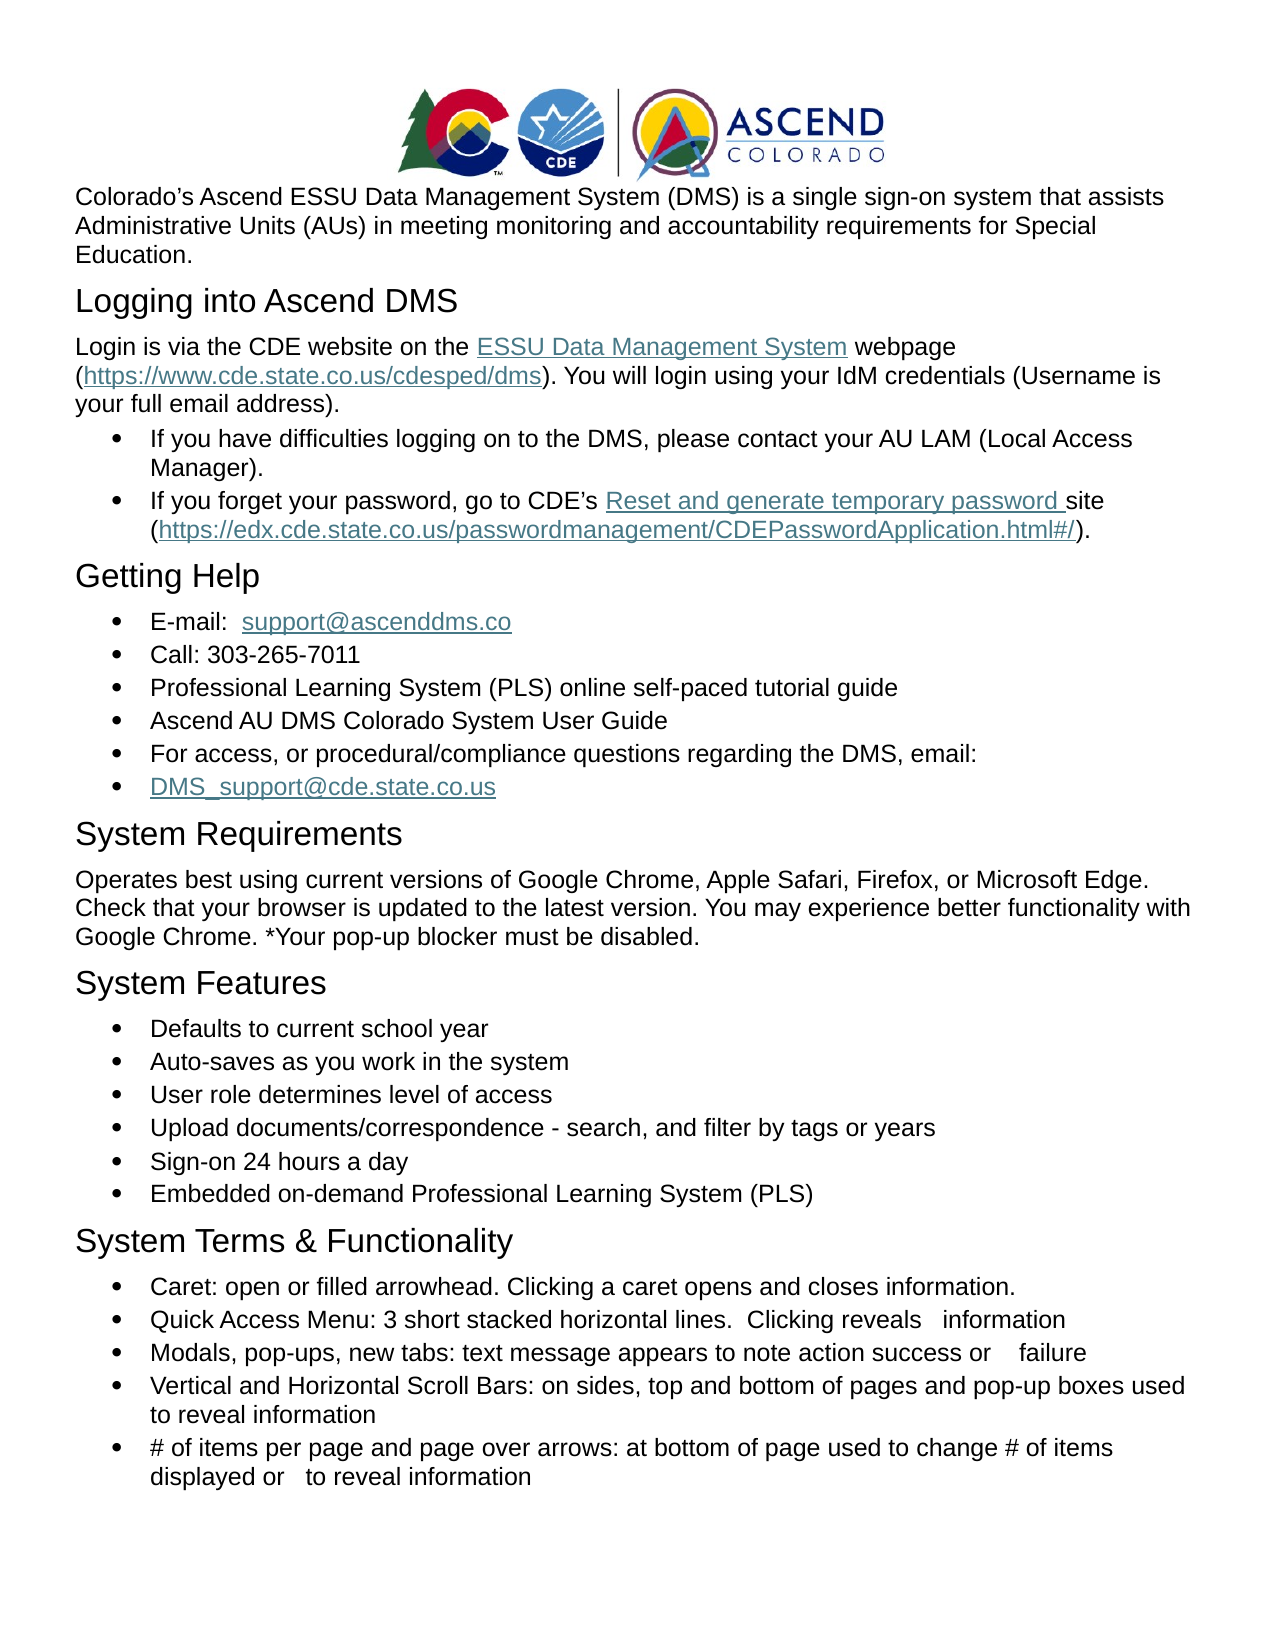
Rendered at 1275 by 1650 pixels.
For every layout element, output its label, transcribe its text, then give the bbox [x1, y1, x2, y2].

list Modals, pop-ups, new tabs: text message appears to note action success or failure [112, 1338, 1200, 1367]
subtitle System Features [75, 963, 1200, 1002]
picture [360, 75, 915, 183]
list Upload documents/correspondence - search, and ﬁlter by tags or years [112, 1113, 1200, 1142]
list Auto-saves as you work in the system [112, 1047, 1200, 1076]
list User role determines level of access [112, 1080, 1200, 1109]
text Login is via the CDE website on the ESSU Data Management System webpage (https://www.cde.state.co.us/cdesped/dms). You will login using your IdM credentials (Username is your full email address). [75, 332, 1200, 418]
list Embedded on-demand Professional Learning System (PLS) [112, 1179, 1200, 1208]
subtitle System Requirements [75, 814, 1200, 852]
list Vertical and Horizontal Scroll Bars: on sides, top and bottom of pages and pop-up boxes used to reveal information [112, 1371, 1200, 1428]
list For access, or procedural/compliance questions regarding the DMS, email: [112, 739, 1200, 768]
list If you forget your password, go to CDE’s Reset and generate temporary password site (https://edx.cde.state.co.us/passwordmanagement/CDEPasswordApplication.html#/). [112, 486, 1200, 544]
list # of items per page and page over arrows: at bottom of page used to change # of items displayed or to reveal information [112, 1433, 1200, 1490]
list Ascend AU DMS Colorado System User Guide [112, 706, 1200, 735]
list Professional Learning System (PLS) online self-paced tutorial guide [112, 673, 1200, 702]
list Defaults to current school year [112, 1014, 1200, 1043]
text Colorado’s Ascend ESSU Data Management System (DMS) is a single sign-on system that assists Administrative Units (AUs) in meeting monitoring and accountability requirements for Special Education. [75, 182, 1200, 268]
list Quick Access Menu: 3 short stacked horizontal lines. Clicking reveals information [112, 1305, 1200, 1334]
list Caret: open or ﬁlled arrowhead. Clicking a caret opens and closes information. [112, 1272, 1200, 1301]
list If you have difﬁculties logging on to the DMS, please contact your AU LAM (Local Access Manager). [112, 424, 1200, 482]
list Call: 303-265-7011 [112, 640, 1200, 669]
subtitle Logging into Ascend DMS [75, 281, 1200, 319]
list E-mail: support@ascenddms.co [112, 607, 1200, 636]
list DMS_support@cde.state.co.us [112, 772, 1200, 801]
subtitle System Terms & Functionality [75, 1221, 1200, 1259]
text Operates best using current versions of Google Chrome, Apple Safari, Firefox, or Microsoft Edge. Check that your browser is updated to the latest version. You may experience better functionality with Google Chrome. *Your pop-up blocker must be disabled. [75, 865, 1200, 951]
subtitle Getting Help [75, 556, 1200, 595]
list Sign-on 24 hours a day [112, 1146, 1200, 1175]
